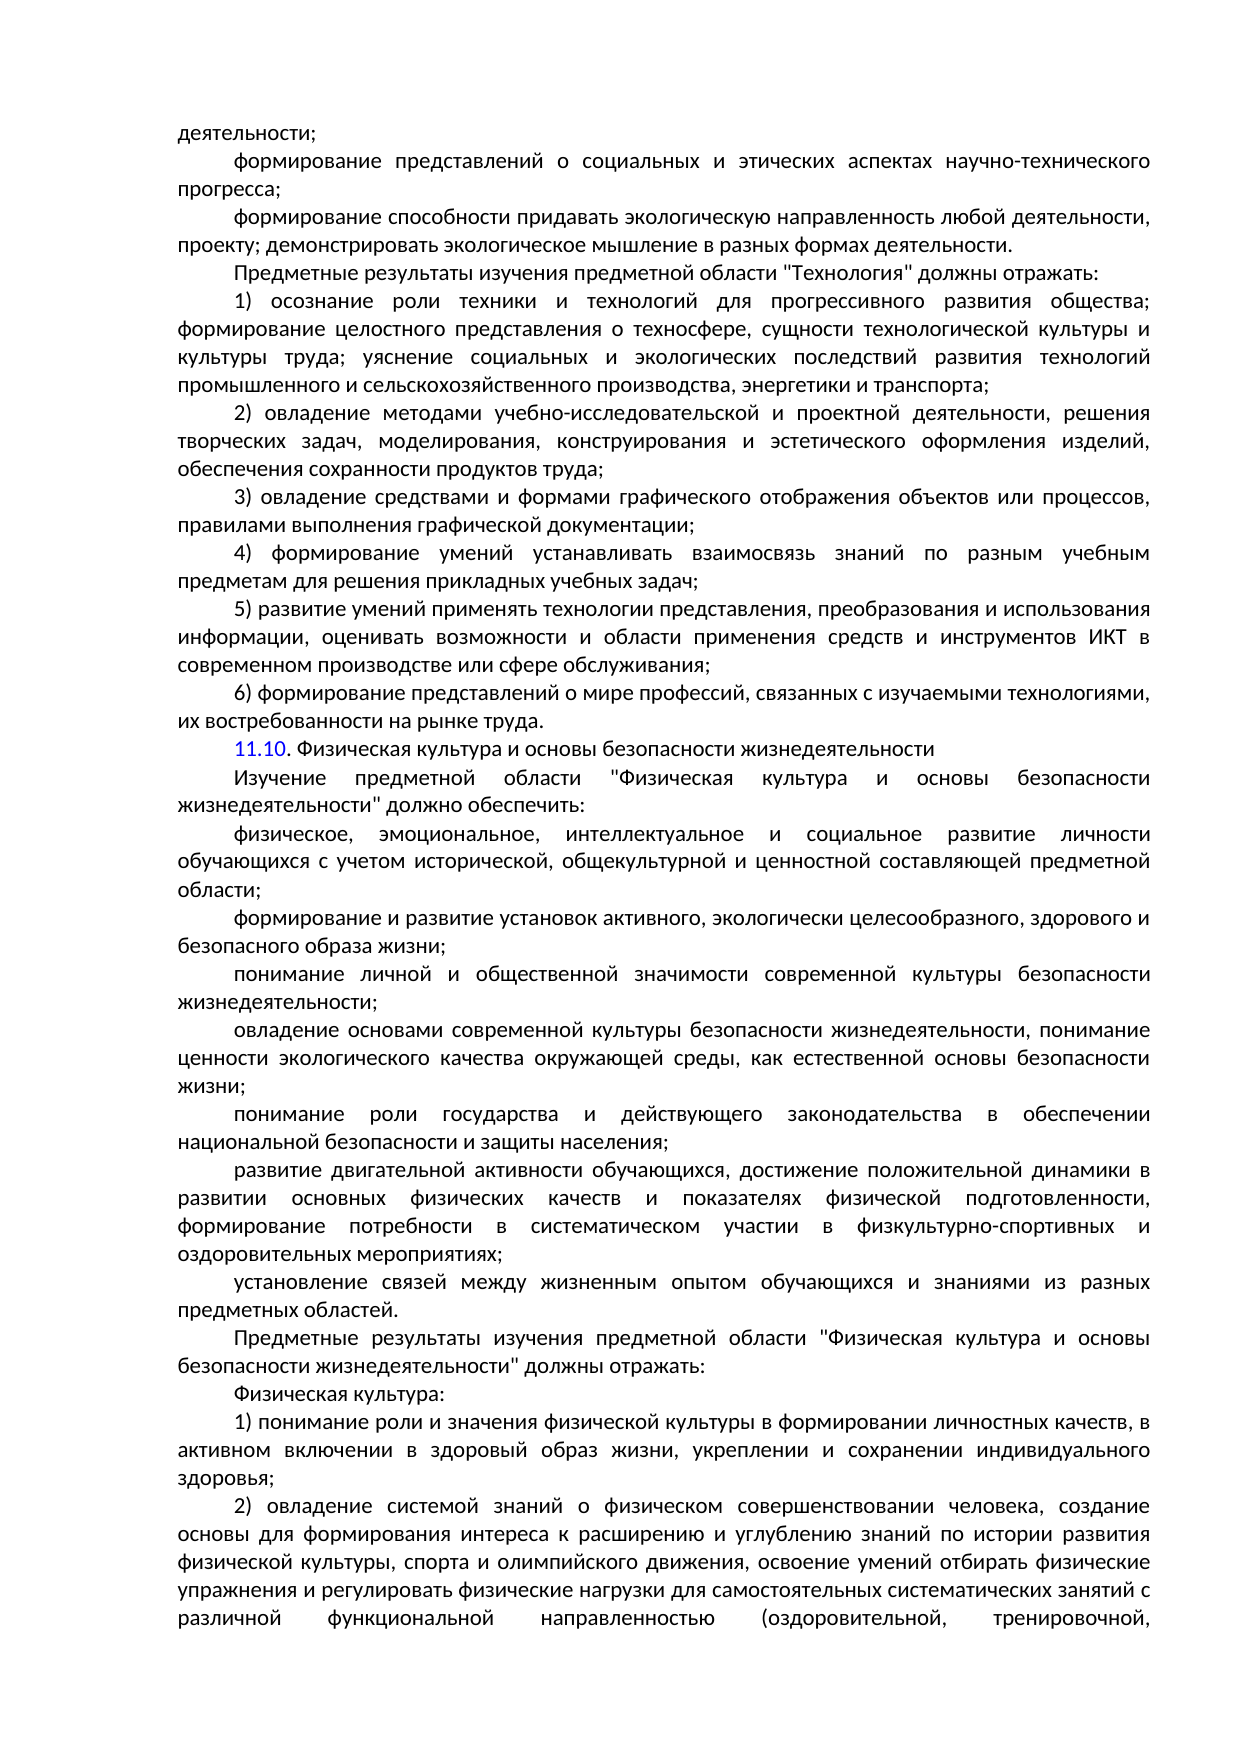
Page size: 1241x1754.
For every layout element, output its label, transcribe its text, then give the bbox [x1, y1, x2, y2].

text Предметные результаты изучения предметной области "Технология" должны отражать: [177, 258, 1152, 286]
text физическое, эмоциональное, интеллектуальное и социальное развитие личности обучающихся с учетом исторической, общекультурной и ценностной составляющей предметной области; [177, 819, 1152, 903]
text 11.10. Физическая культура и основы безопасности жизнедеятельности [177, 734, 1152, 763]
text формирование представлений о социальных и этических аспектах научно-технического прогресса; [177, 146, 1152, 202]
text формирование и развитие установок активного, экологически целесообразного, здорового и безопасного образа жизни; [177, 903, 1152, 959]
text формирование способности придавать экологическую направленность любой деятельности, проекту; демонстрировать экологическое мышление в разных формах деятельности. [177, 202, 1152, 258]
text установление связей между жизненным опытом обучающихся и знаниями из разных предметных областей. [177, 1267, 1152, 1323]
text 5) развитие умений применять технологии представления, преобразования и использования информации, оценивать возможности и области применения средств и инструментов ИКТ в современном производстве или сфере обслуживания; [177, 594, 1152, 678]
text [177, 1491, 1152, 1631]
text понимание роли государства и действующего законодательства в обеспечении национальной безопасности и защиты населения; [177, 1099, 1152, 1155]
text 3) овладение средствами и формами графического отображения объектов или процессов, правилами выполнения графической документации; [177, 482, 1152, 538]
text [177, 118, 1152, 146]
text 6) формирование представлений о мире профессий, связанных с изучаемыми технологиями, их востребованности на рынке труда. [177, 678, 1152, 734]
text Физическая культура: [177, 1379, 1152, 1407]
text 1) понимание роли и значения физической культуры в формировании личностных качеств, в активном включении в здоровый образ жизни, укреплении и сохранении индивидуального здоровья; [177, 1407, 1152, 1491]
text 2) овладение методами учебно-исследовательской и проектной деятельности, решения творческих задач, моделирования, конструирования и эстетического оформления изделий, обеспечения сохранности продуктов труда; [177, 398, 1152, 482]
text овладение основами современной культуры безопасности жизнедеятельности, понимание ценности экологического качества окружающей среды, как естественной основы безопасности жизни; [177, 1015, 1152, 1099]
text развитие двигательной активности обучающихся, достижение положительной динамики в развитии основных физических качеств и показателях физической подготовленности, формирование потребности в систематическом участии в физкультурно-спортивных и оздоровительных мероприятиях; [177, 1155, 1152, 1267]
text 1) осознание роли техники и технологий для прогрессивного развития общества; формирование целостного представления о техносфере, сущности технологической культуры и культуры труда; уяснение социальных и экологических последствий развития технологий промышленного и сельскохозяйственного производства, энергетики и транспорта; [177, 286, 1152, 398]
text Изучение предметной области "Физическая культура и основы безопасности жизнедеятельности" должно обеспечить: [177, 763, 1152, 819]
text понимание личной и общественной значимости современной культуры безопасности жизнедеятельности; [177, 959, 1152, 1015]
text 4) формирование умений устанавливать взаимосвязь знаний по разным учебным предметам для решения прикладных учебных задач; [177, 538, 1152, 594]
text Предметные результаты изучения предметной области "Физическая культура и основы безопасности жизнедеятельности" должны отражать: [177, 1323, 1152, 1379]
